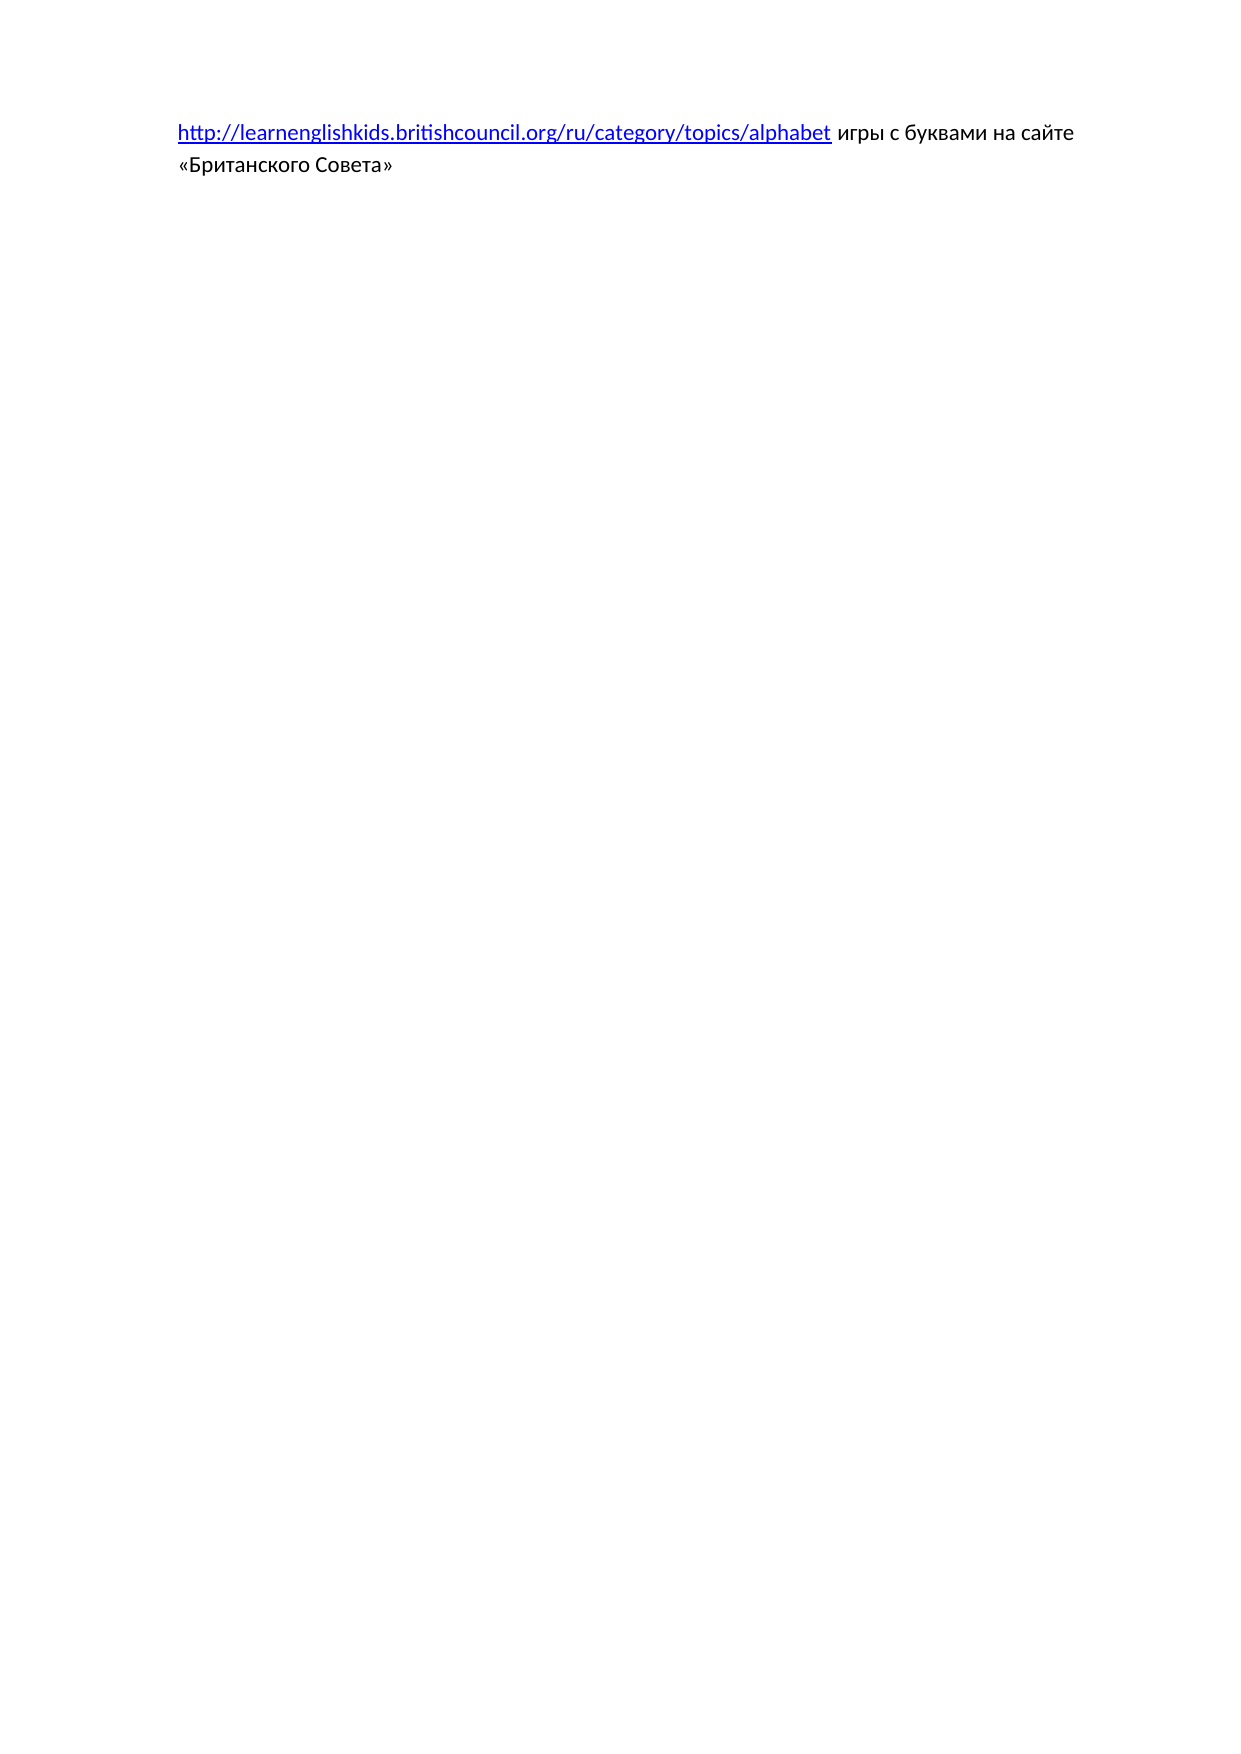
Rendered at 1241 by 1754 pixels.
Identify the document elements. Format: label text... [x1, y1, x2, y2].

text http://learnenglishkids.britishcouncil.org/ru/category/topics/alphabet игры с буквами на сайте «Британского Совета» [177, 118, 1152, 178]
